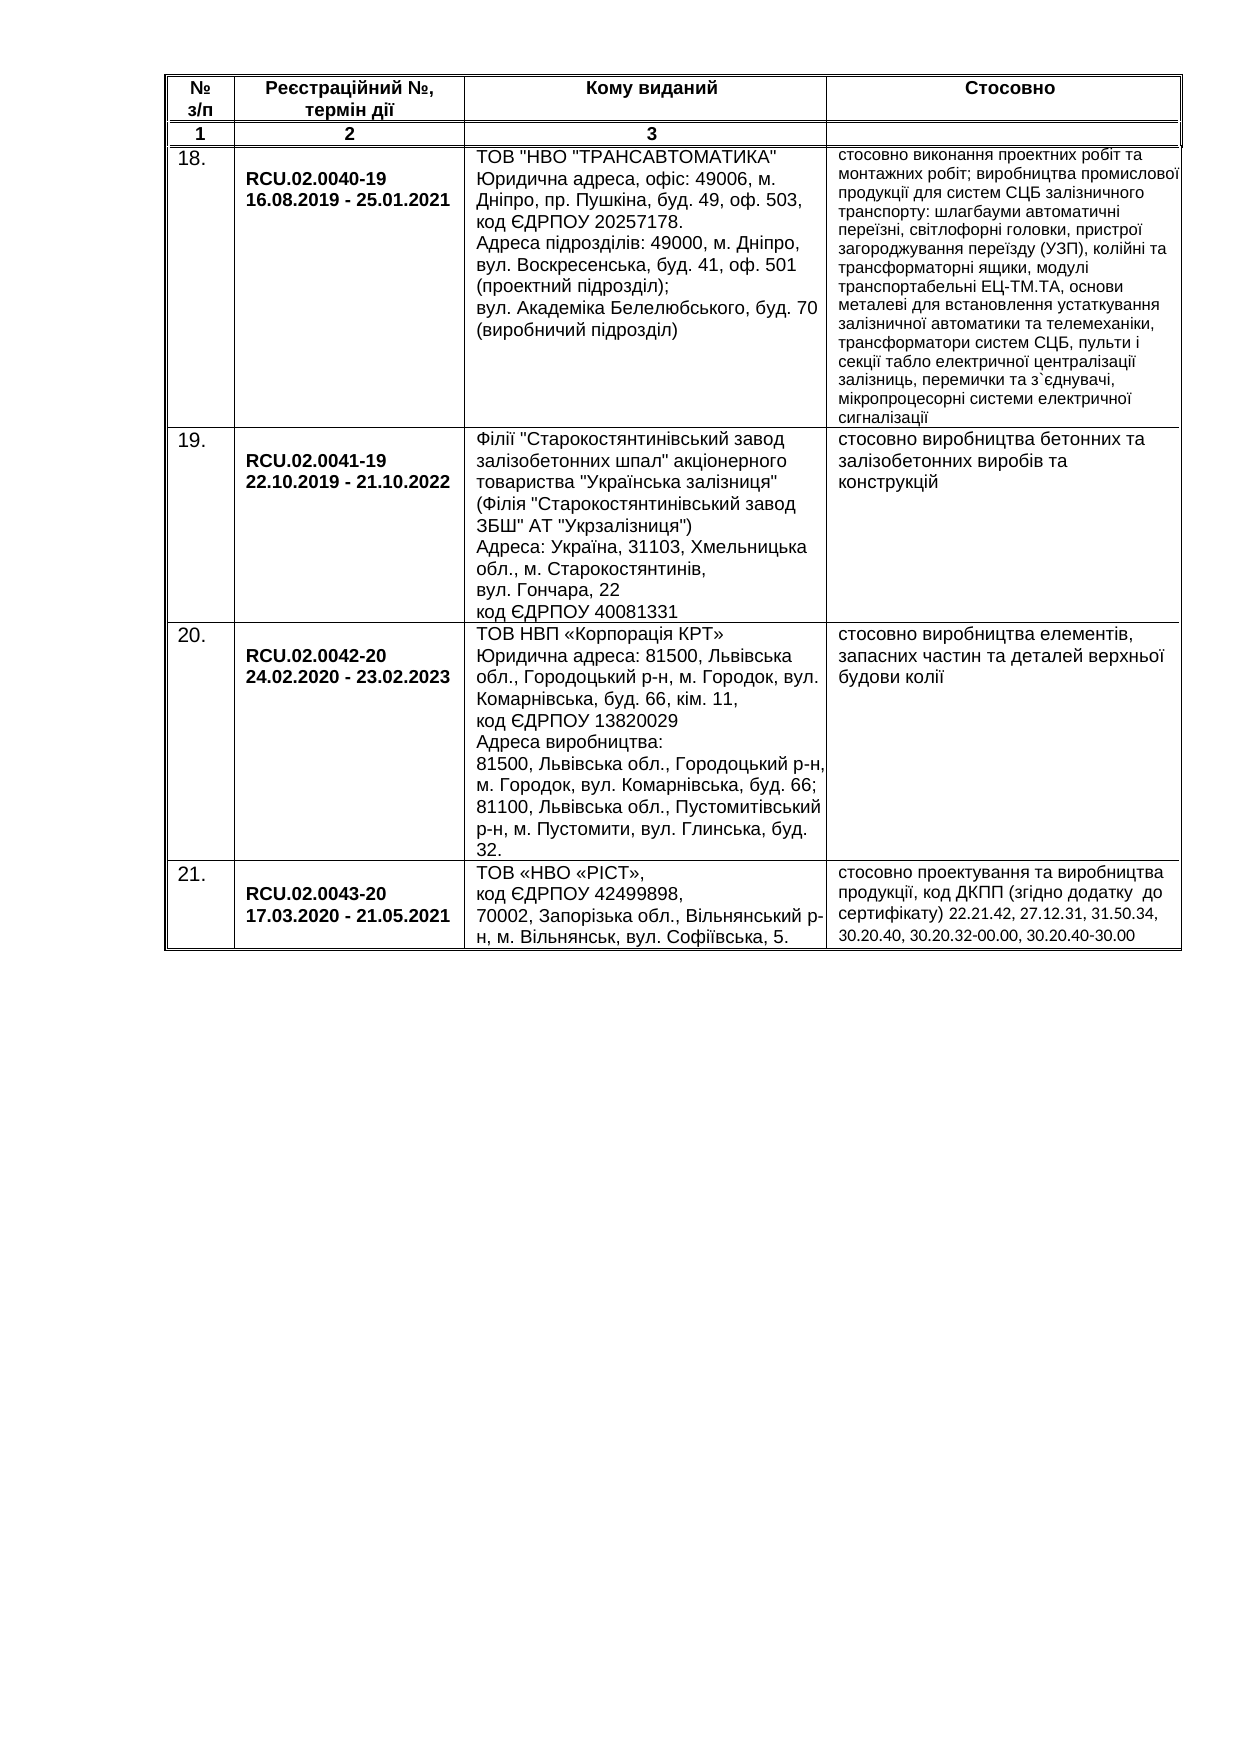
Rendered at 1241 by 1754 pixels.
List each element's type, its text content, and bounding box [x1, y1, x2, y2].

table_cell стосовно виробництва бетонних та залізобетонних виробів та конструкцій [827, 427, 1181, 622]
table_header Реєстраційний №, термін дії [235, 77, 464, 120]
table_cell 3 [465, 123, 826, 145]
table_cell [827, 120, 1181, 145]
table_cell Філії "Старокостянтинівський завод залізобетонних шпал" акціонерного товариства "Українська залізниця" (Філія "Старокостянтинівський завод ЗБШ" АТ "Укрзалізниця") Адреса: Україна, 31103, Хмельницька обл., м. Старокостянтинів, вул. Гончара, 22 код ЄДРПОУ 40081331 [465, 428, 826, 622]
table_cell ТОВ НВП «Корпорація КРТ» Юридична адреса: 81500, Львівська обл., Городоцький р-н, м. Городок, вул. Комарнівська, буд. 66, кім. 11, код ЄДРПОУ 13820029 Адреса виробництва: 81500, Львівська обл., Городоцький р-н, м. Городок, вул. Комарнівська, буд. 66; 81100, Львівська обл., Пустомитівський р-н, м. Пустомити, вул. Глинська, буд. 32. [465, 623, 826, 860]
table_header Стосовно [827, 77, 1180, 120]
table_cell [168, 623, 234, 860]
table_cell [168, 145, 234, 427]
table_cell ТОВ "НВО "ТРАНСАВТОМАТИКА" Юридична адреса, офіс: 49006, м. Дніпро, пр. Пушкіна, буд. 49, оф. 503, код ЄДРПОУ 20257178. Адреса підрозділів: 49000, м. Дніпро, вул. Воскресенська, буд. 41, оф. 501 (проектний підрозділ); вул. Академіка Белелюбського, буд. 70 (виробничий підрозділ) [465, 148, 826, 427]
table_cell RCU.02.0040-19 16.08.2019 - 25.01.2021 [235, 148, 464, 427]
table_cell [168, 428, 234, 622]
table_cell стосовно виробництва елементів, запасних частин та деталей верхньої будови колії [827, 622, 1181, 860]
table_cell RCU.02.0043-20 17.03.2020 - 21.05.2021 [235, 861, 464, 948]
table_cell стосовно проектування та виробництва продукції, код ДКПП (згідно додатку до сертифікату) 22.21.42, 27.12.31, 31.50.34, 30.20.40, 30.20.32-00.00, 30.20.40-30.00 [827, 860, 1181, 948]
table_cell [168, 861, 234, 948]
table_cell стосовно виконання проектних робіт та монтажних робіт; виробництва промислової продукції для систем СЦБ залізничного транспорту: шлагбауми автоматичні переїзні, світлофорні головки, пристрої загороджування переїзду (УЗП), колійні та трансформаторні ящики, модулі транспортабельні ЕЦ-ТМ.ТА, основи металеві для встановлення устаткування залізничної автоматики та телемеханіки, трансформатори систем СЦБ, пульти і секції табло електричної централізації залізниць, перемички та з`єднувачі, мікропроцесорні системи електричної сигналізації [827, 145, 1181, 427]
table_cell 2 [235, 123, 464, 145]
table_cell RCU.02.0042-20 24.02.2020 - 23.02.2023 [235, 623, 464, 860]
table_cell ТОВ «НВО «РІСТ», код ЄДРПОУ 42499898, 70002, Запорізька обл., Вільнянський р-н, м. Вільнянськ, вул. Софіївська, 5. [465, 861, 826, 948]
table_cell RCU.02.0041-19 22.10.2019 - 21.10.2022 [235, 428, 464, 622]
table_cell 1 [166, 120, 234, 145]
table_header Кому виданий [465, 77, 826, 120]
table_header № з/п [168, 77, 234, 120]
